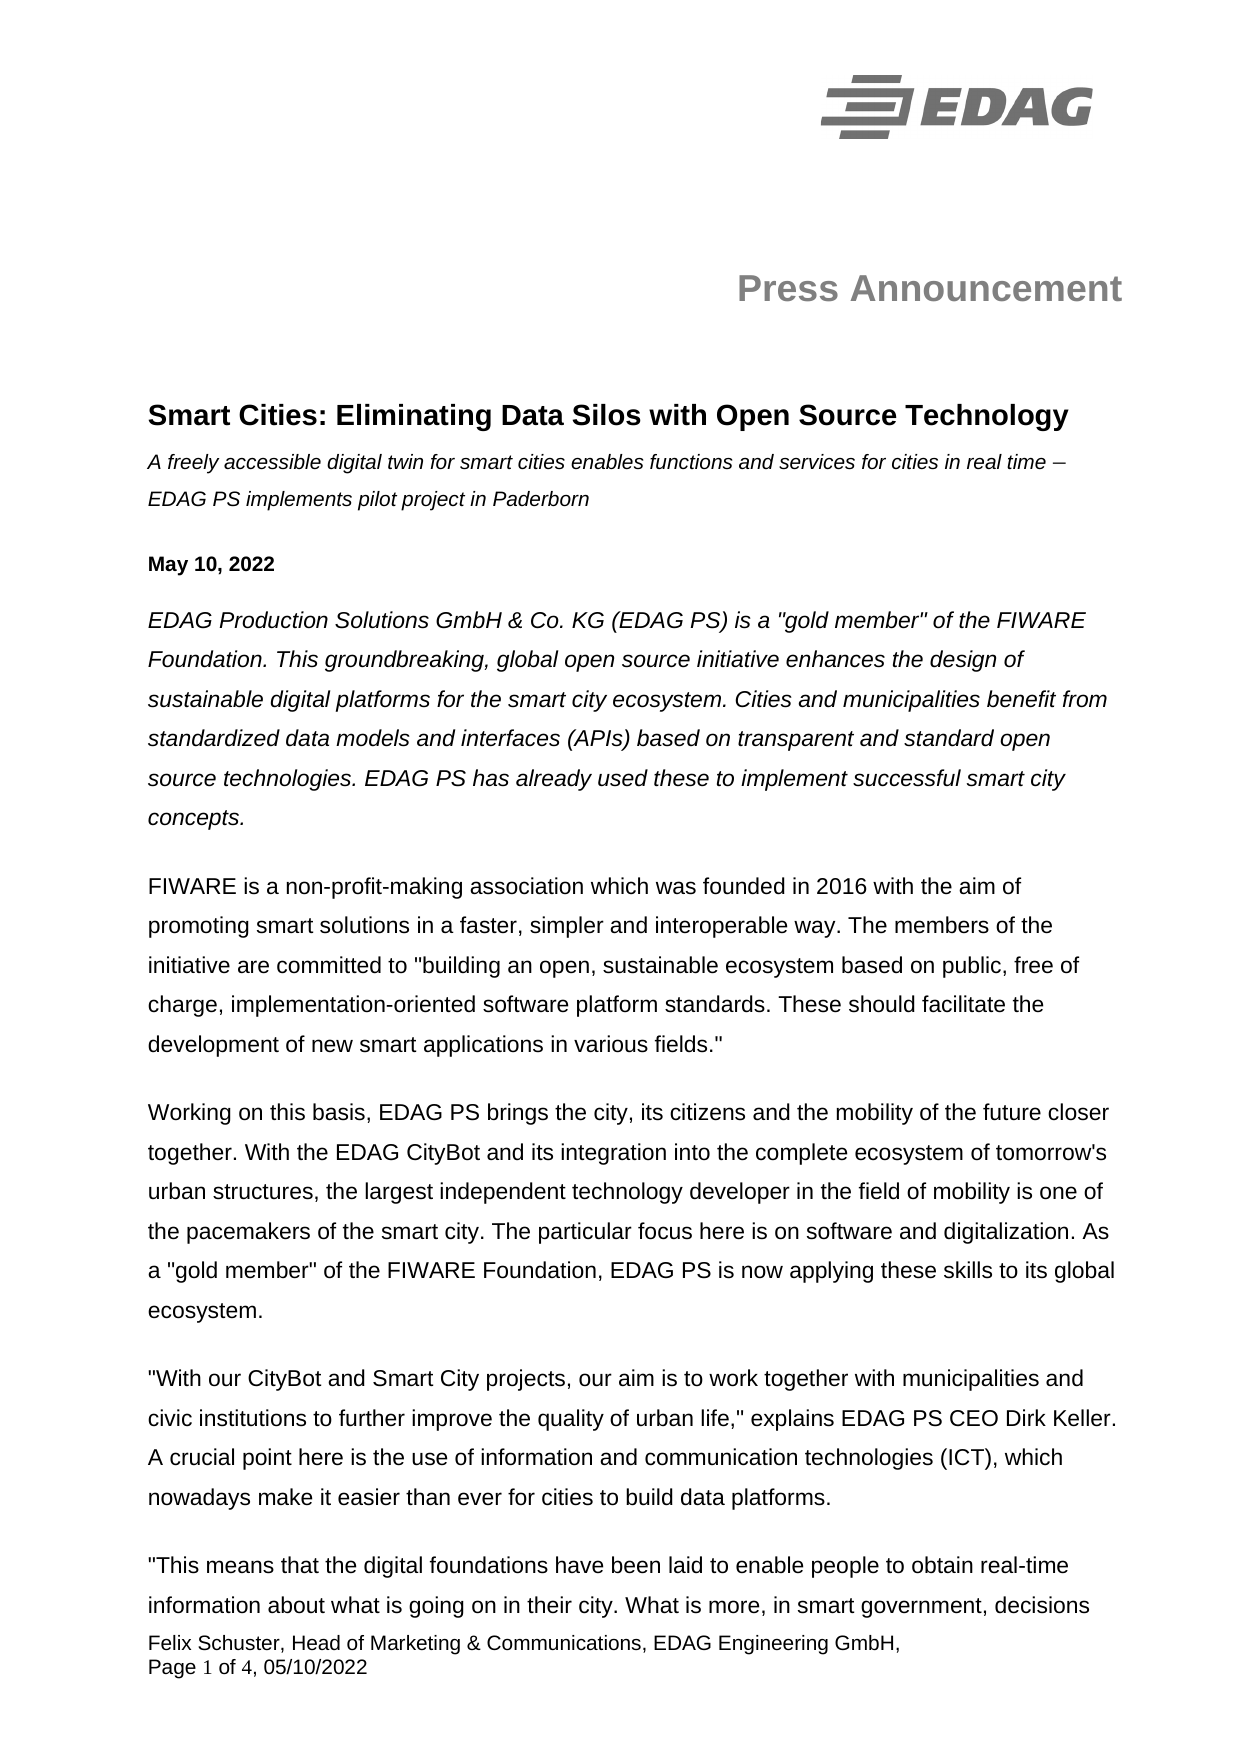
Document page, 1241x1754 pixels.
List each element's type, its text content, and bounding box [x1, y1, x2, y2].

text EDAG Production Solutions GmbH & Co. KG (EDAG PS) is a "gold member" of the FIWARE Foundation. This groundbreaking, global open source initiative enhances the design of sustainable digital platforms for the smart city ecosystem. Cities and municipalities benefit from standardized data models and interfaces (APIs) based on transparent and standard open source technologies. EDAG PS has already used these to implement successful smart city concepts. [148, 607, 1122, 830]
picture [820, 75, 1093, 139]
text "With our CityBot and Smart City projects, our aim is to work together with municipalities and civic institutions to further improve the quality of urban life," explains EDAG PS CEO Dirk Keller. A crucial point here is the use of information and communication technologies (ICT), which nowadays make it easier than ever for cities to build data platforms. [148, 1365, 1122, 1510]
text Working on this basis, EDAG PS brings the city, its citizens and the mobility of the future closer together. With the EDAG CityBot and its integration into the complete ecosystem of tomorrow's urban structures, the largest independent technology developer in the field of mobility is one of the pacemakers of the smart city. The particular focus here is on software and digitalization. As a "gold member" of the FIWARE Foundation, EDAG PS is now applying these skills to its global ecosystem. [148, 1099, 1122, 1323]
text May 10, 2022 [148, 552, 1122, 576]
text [148, 1552, 1122, 1618]
text Smart Cities: Eliminating Data Silos with Open Source Technology A freely accessible digital twin for smart cities enables functions and services for cities in real time – EDAG PS implements pilot project in Paderborn [148, 398, 1122, 511]
text Press Announcement [148, 266, 1122, 309]
text FIWARE is a non-profit-making association which was founded in 2016 with the aim of promoting smart solutions in a faster, simpler and interoperable way. The members of the initiative are committed to "building an open, sustainable ecosystem based on public, free of charge, implementation-oriented software platform standards. These should facilitate the development of new smart applications in various fields." [148, 873, 1122, 1057]
